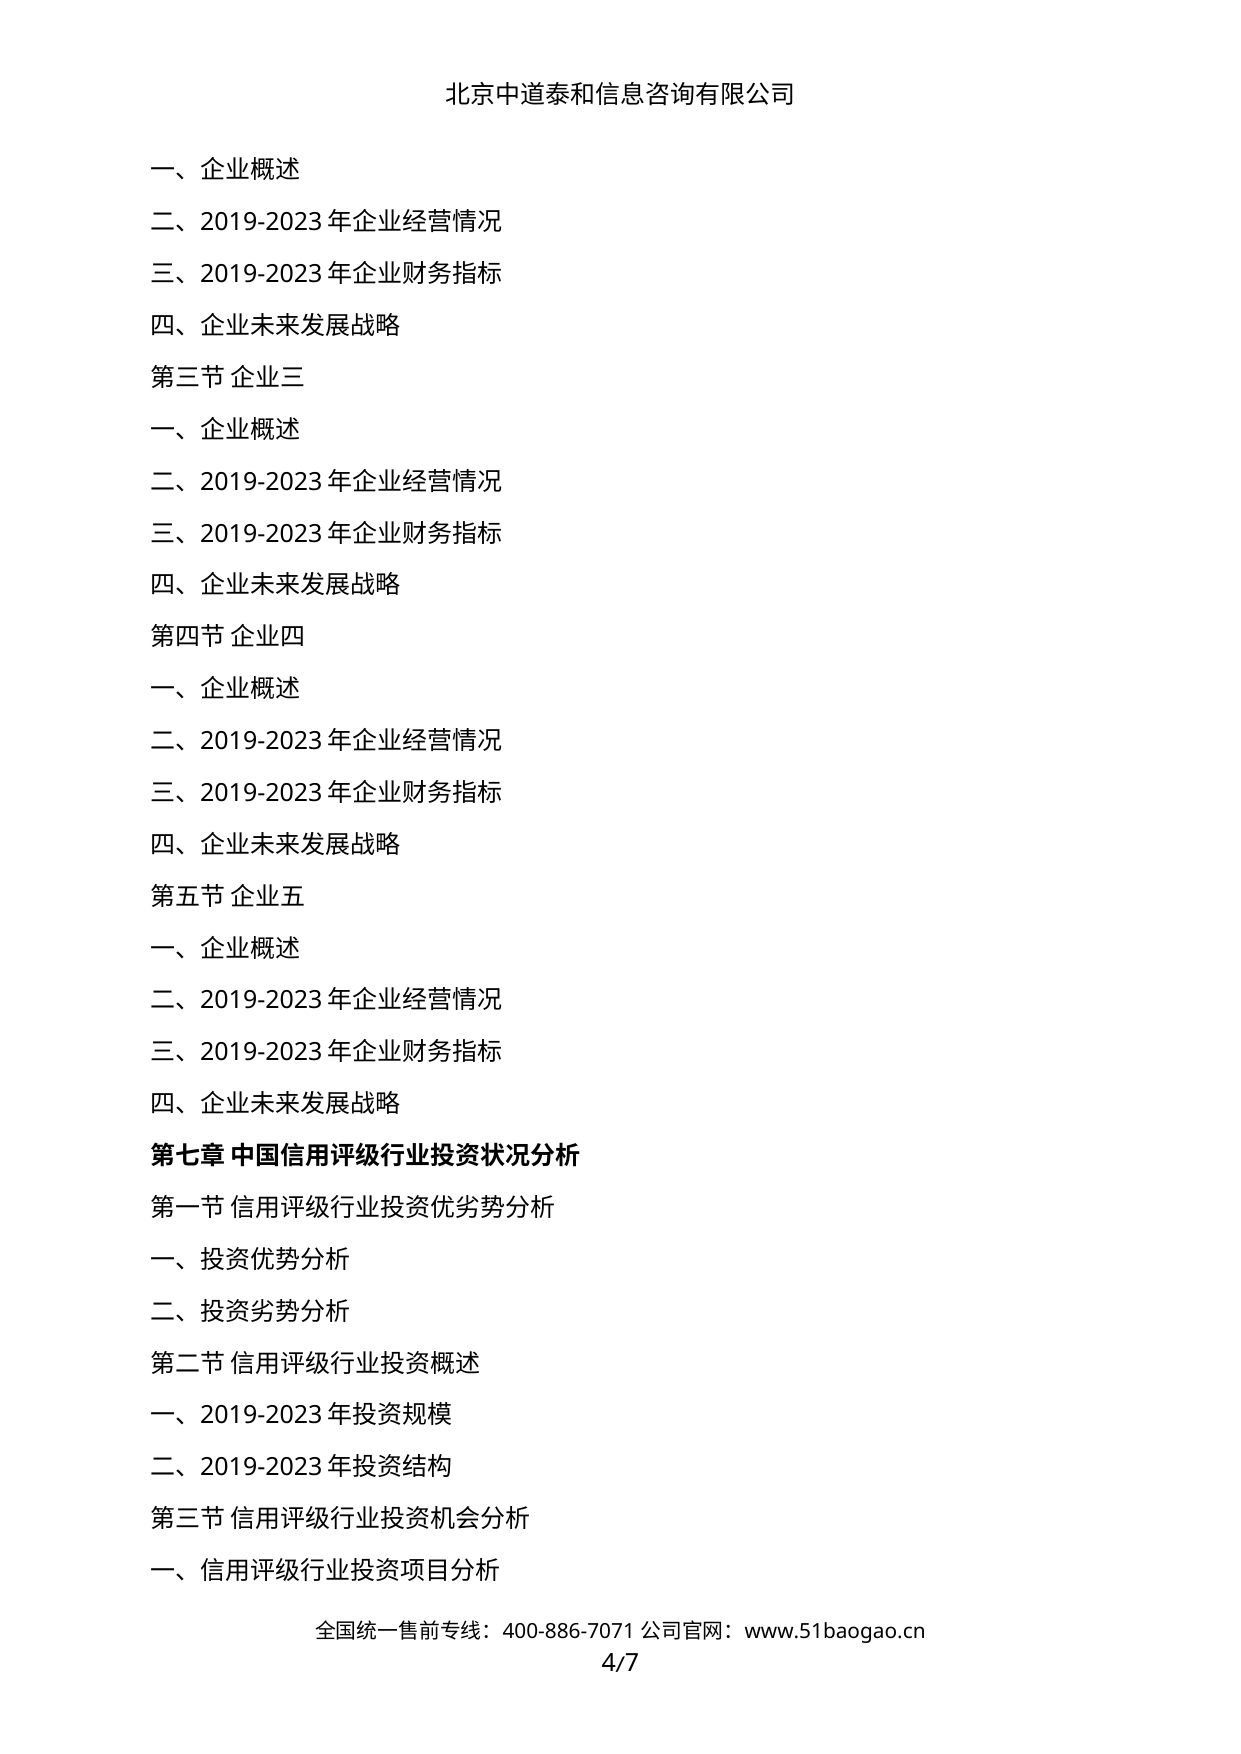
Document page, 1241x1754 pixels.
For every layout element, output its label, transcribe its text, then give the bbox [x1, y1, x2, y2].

text 第四节 企业四 [150, 617, 1090, 653]
text 一、企业概述 [150, 669, 1090, 705]
text 三、2019-2023年企业财务指标 [150, 772, 1090, 809]
text 三、2019-2023年企业财务指标 [150, 254, 1090, 290]
text 第五节 企业五 [150, 876, 1090, 912]
text 二、投资劣势分析 [150, 1291, 1090, 1327]
text 四、企业未来发展战略 [150, 824, 1090, 861]
text 二、2019-2023年企业经营情况 [150, 461, 1090, 497]
text 一、信用评级行业投资项目分析 [150, 1551, 1090, 1587]
text 二、2019-2023年企业经营情况 [150, 202, 1090, 238]
text 四、企业未来发展战略 [150, 306, 1090, 342]
text 四、企业未来发展战略 [150, 1084, 1090, 1120]
text 第三节 信用评级行业投资机会分析 [150, 1499, 1090, 1535]
text 第三节 企业三 [150, 357, 1090, 394]
text 二、2019-2023年投资结构 [150, 1447, 1090, 1483]
text 一、企业概述 [150, 928, 1090, 964]
text 一、企业概述 [150, 409, 1090, 446]
text 四、企业未来发展战略 [150, 565, 1090, 601]
text 第二节 信用评级行业投资概述 [150, 1343, 1090, 1379]
text 二、2019-2023年企业经营情况 [150, 980, 1090, 1016]
text 三、2019-2023年企业财务指标 [150, 1032, 1090, 1068]
text 一、企业概述 [150, 150, 1090, 186]
text 第一节 信用评级行业投资优劣势分析 [150, 1187, 1090, 1224]
text 三、2019-2023年企业财务指标 [150, 513, 1090, 549]
text 一、投资优势分析 [150, 1239, 1090, 1276]
text 一、2019-2023年投资规模 [150, 1395, 1090, 1431]
text 第七章 中国信用评级行业投资状况分析 [150, 1136, 1090, 1172]
text 二、2019-2023年企业经营情况 [150, 721, 1090, 757]
